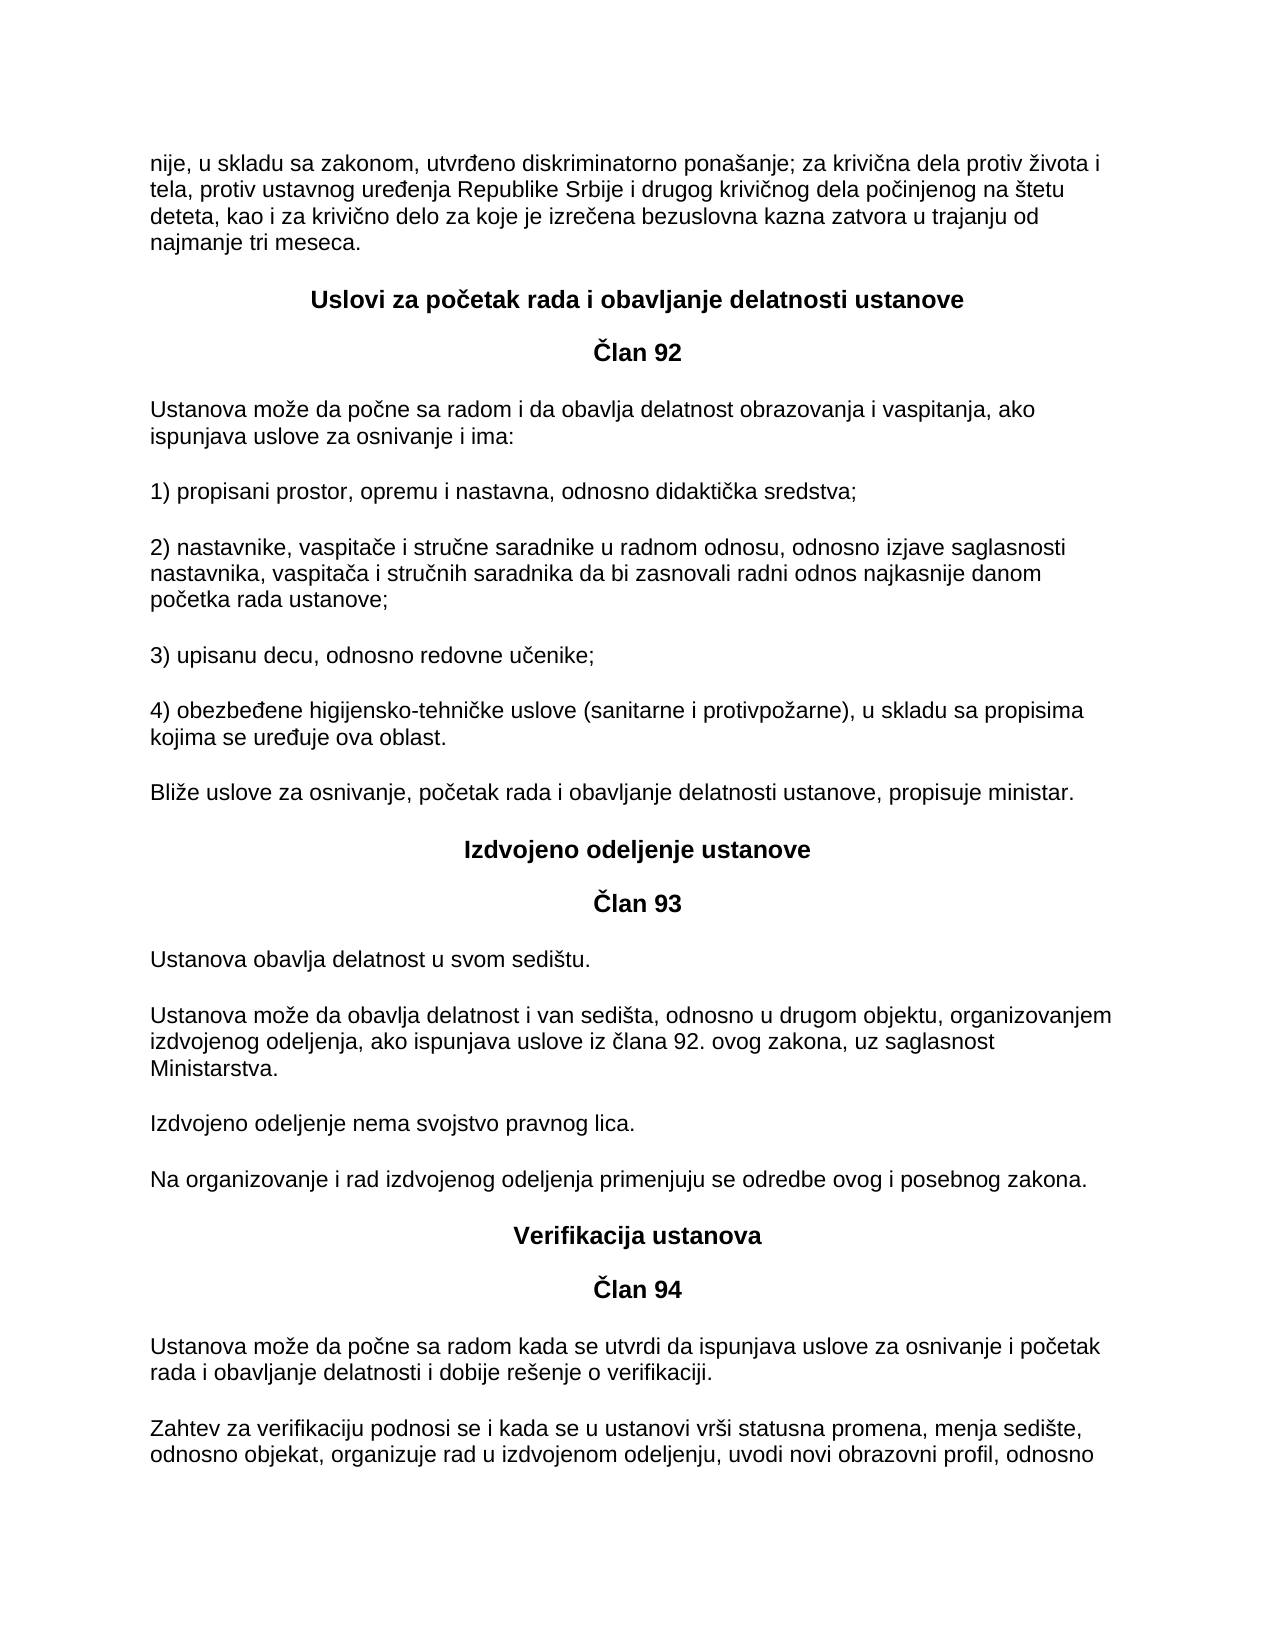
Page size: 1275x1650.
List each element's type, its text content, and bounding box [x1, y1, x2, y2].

text Izdvojeno odeljenje nema svojstvo pravnog lica. [150, 1110, 1125, 1137]
text Ustanova obavlja delatnost u svom sedištu. [150, 946, 1125, 973]
text Verifikacija ustanova [150, 1221, 1125, 1250]
text 3) upisanu decu, odnosno redovne učenike; [150, 642, 1125, 668]
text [150, 150, 1125, 255]
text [150, 1415, 1125, 1467]
text Ustanova može da počne sa radom i da obavlja delatnost obrazovanja i vaspitanja, ako ispunjava uslove za osnivanje i ima: [150, 396, 1125, 449]
text Izdvojeno odeljenje ustanove [150, 835, 1125, 863]
text Ustanova može da obavlja delatnost i van sedišta, odnosno u drugom objektu, organizovanjem izdvojenog odeljenja, ako ispunjava uslove iz člana 92. ovog zakona, uz saglasnost Ministarstva. [150, 1002, 1125, 1081]
text Ustanova može da počne sa radom kada se utvrdi da ispunjava uslove za osnivanje i početak rada i obavljanje delatnosti i dobije rešenje o verifikaciji. [150, 1333, 1125, 1386]
text Član 92 [150, 338, 1125, 367]
text 4) obezbeđene higijensko-tehničke uslove (sanitarne i protivpožarne), u skladu sa propisima kojima se uređuje ova oblast. [150, 697, 1125, 750]
text Uslovi za početak rada i obavljanje delatnosti ustanove [150, 284, 1125, 313]
text Na organizovanje i rad izdvojenog odeljenja primenjuju se odredbe ovog i posebnog zakona. [150, 1166, 1125, 1192]
text Član 94 [150, 1275, 1125, 1304]
text 1) propisani prostor, opremu i nastavna, odnosno didaktička sredstva; [150, 478, 1125, 504]
text 2) nastavnike, vaspitače i stručne saradnike u radnom odnosu, odnosno izjave saglasnosti nastavnika, vaspitača i stručnih saradnika da bi zasnovali radni odnos najkasnije danom početka rada ustanove; [150, 534, 1125, 613]
text Bliže uslove za osnivanje, početak rada i obavljanje delatnosti ustanove, propisuje ministar. [150, 779, 1125, 806]
text Član 93 [150, 888, 1125, 917]
